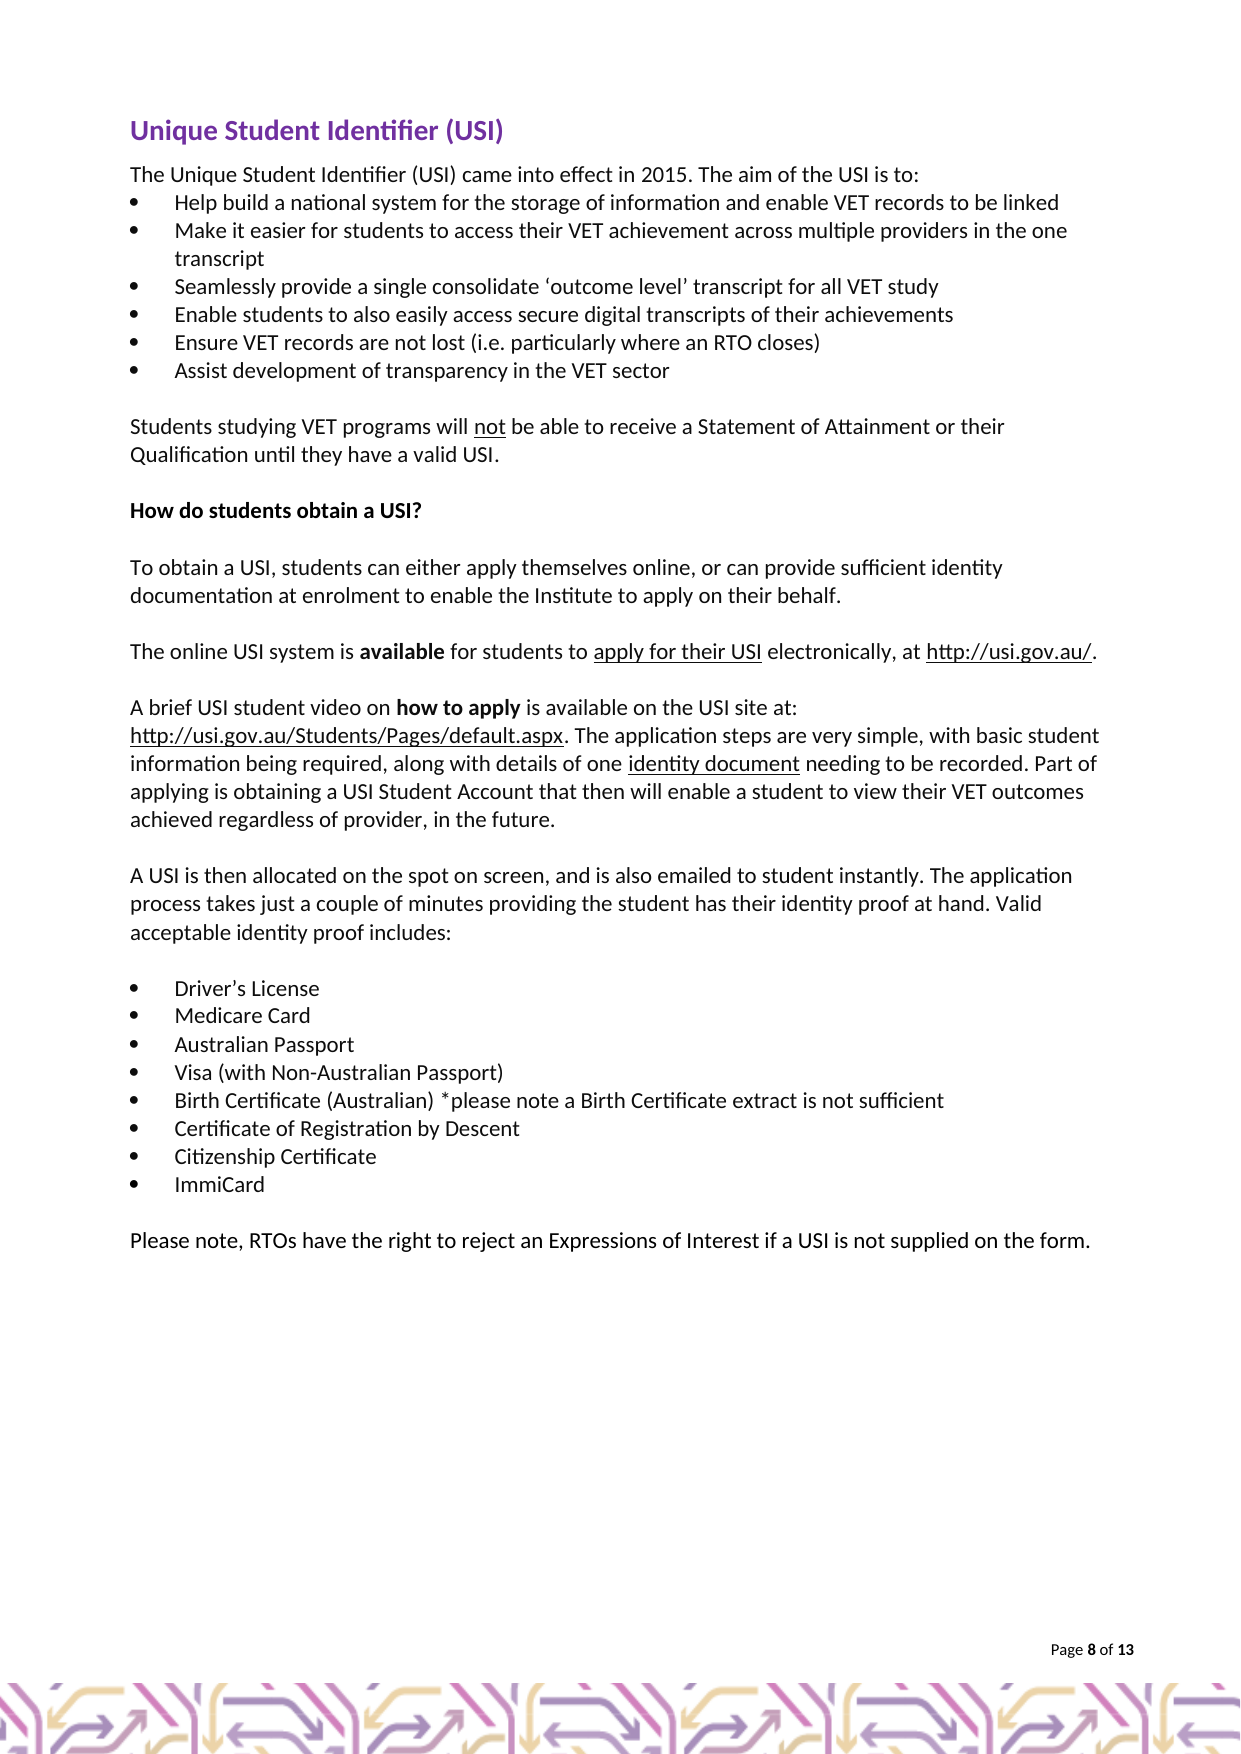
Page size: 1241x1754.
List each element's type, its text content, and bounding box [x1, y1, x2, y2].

text Unique Student Identifier (USI) [130, 112, 1134, 148]
text The Unique Student Identifier (USI) came into effect in 2015. The aim of the USI is to: [130, 160, 1134, 188]
list Birth Certificate (Australian) *please note a Birth Certificate extract is not sufficient [130, 1086, 1134, 1114]
list Driver’s License [130, 974, 1134, 1002]
text A USI is then allocated on the spot on screen, and is also emailed to student instantly. The application process takes just a couple of minutes providing the student has their identity proof at hand. Valid acceptable identity proof includes: [130, 862, 1134, 946]
list Citizenship Certificate [130, 1142, 1134, 1170]
picture [0, 1683, 1241, 1754]
list Medicare Card [130, 1002, 1134, 1030]
text The online USI system is available for students to apply for their USI electronically, at http://usi.gov.au/. [130, 637, 1134, 665]
text Students studying VET programs will not be able to receive a Statement of Attainment or their Qualification until they have a valid USI. [130, 412, 1089, 468]
list Assist development of transparency in the VET sector [130, 356, 1134, 384]
list Help build a national system for the storage of information and enable VET records to be linked [130, 188, 1134, 216]
list Enable students to also easily access secure digital transcripts of their achievements [130, 300, 1134, 328]
list Visa (with Non-Australian Passport) [130, 1058, 1134, 1086]
text To obtain a USI, students can either apply themselves online, or can provide sufficient identity documentation at enrolment to enable the Institute to apply on their behalf. [130, 553, 1134, 609]
text A brief USI student video on how to apply is available on the USI site at: http://usi.gov.au/Students/Pages/default.aspx. The application steps are very simple, with basic student information being required, along with details of one identity document needing to be recorded. Part of applying is obtaining a USI Student Account that then will enable a student to view their VET outcomes achieved regardless of provider, in the future. [130, 693, 1134, 833]
list Seamlessly provide a single consolidate ‘outcome level’ transcript for all VET study [130, 272, 1134, 300]
list Make it easier for students to access their VET achievement across multiple providers in the one transcript [130, 216, 1134, 272]
list Certificate of Registration by Descent [130, 1114, 1134, 1142]
list Australian Passport [130, 1030, 1134, 1058]
text How do students obtain a USI? [130, 497, 1134, 553]
list ImmiCard [130, 1170, 1134, 1198]
text Please note, RTOs have the right to reject an Expressions of Interest if a USI is not supplied on the form. [130, 1226, 1134, 1254]
list Ensure VET records are not lost (i.e. particularly where an RTO closes) [130, 328, 1134, 356]
